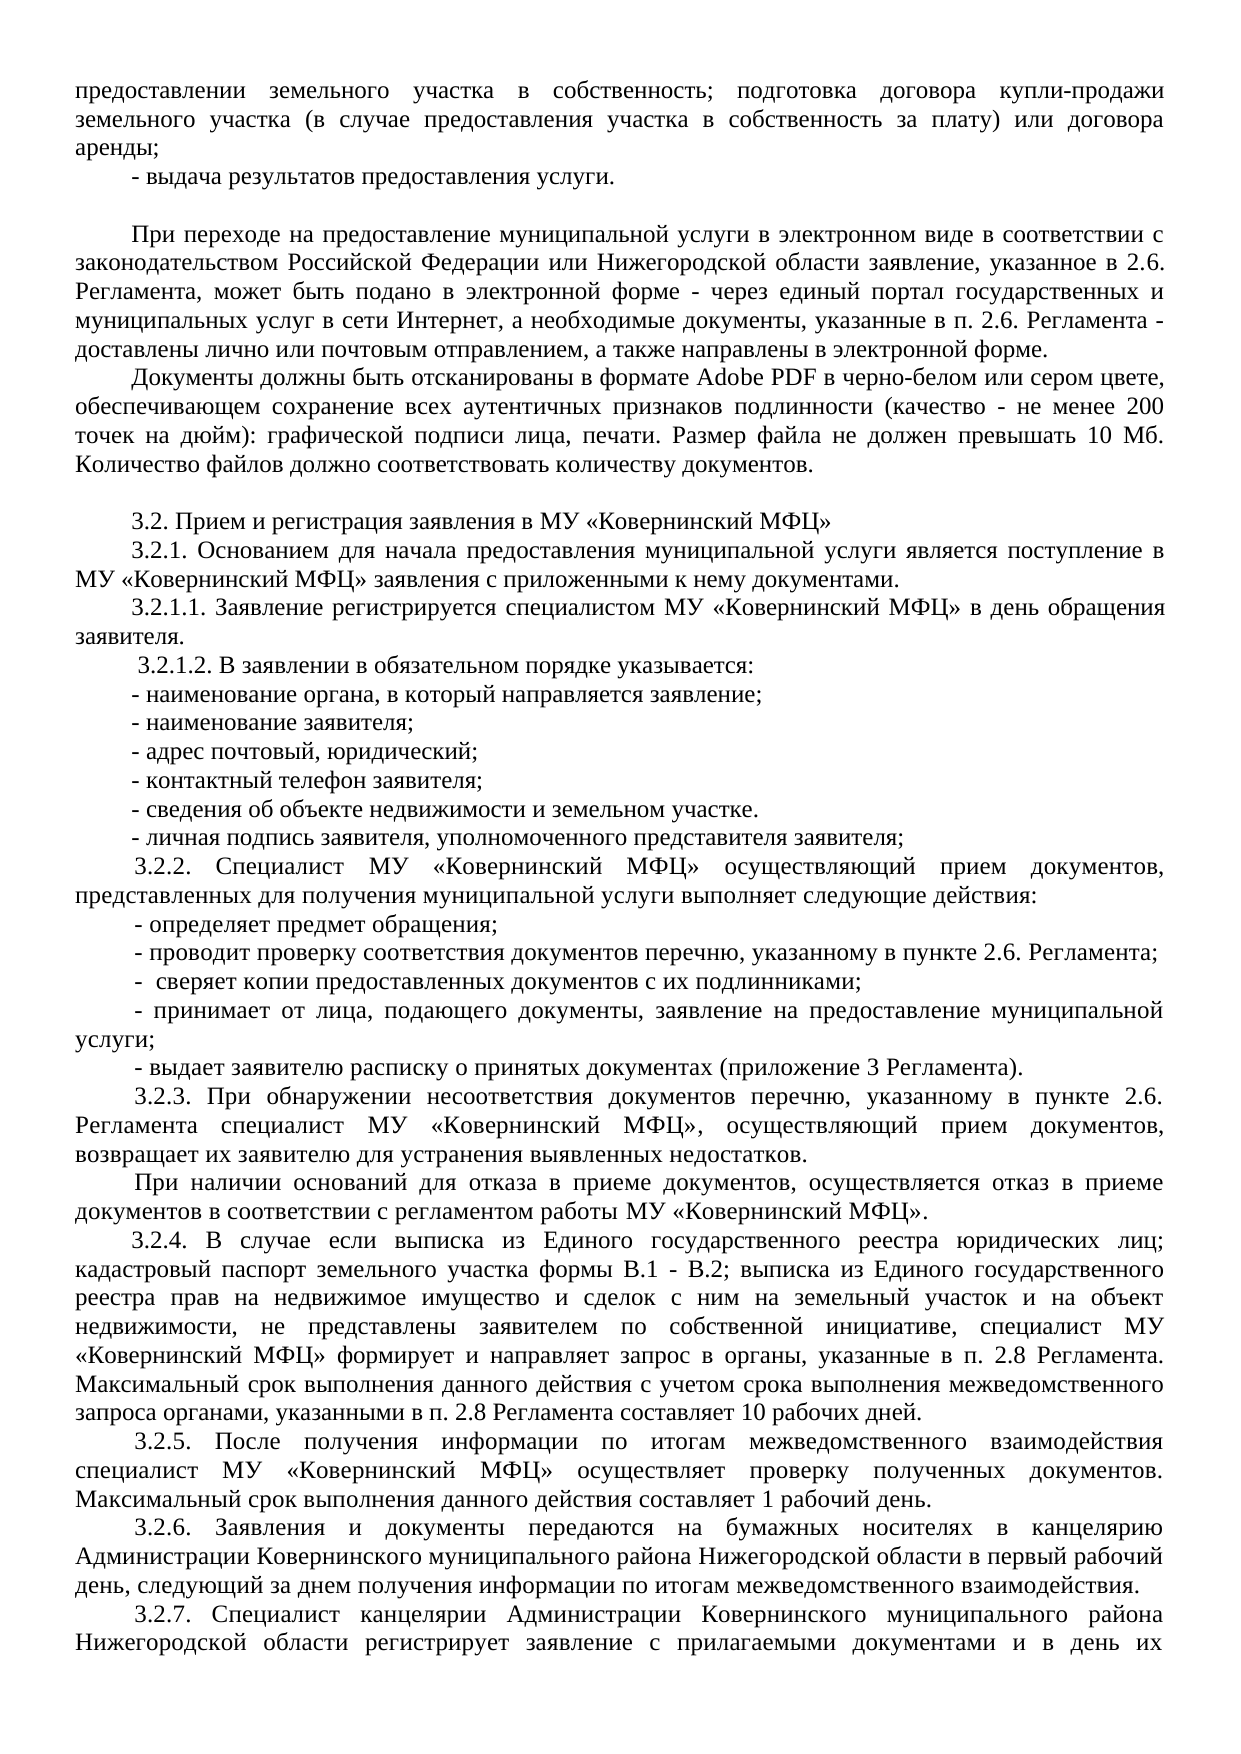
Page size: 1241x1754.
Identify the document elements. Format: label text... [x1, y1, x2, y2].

text - сведения об объекте недвижимости и земельном участке. [75, 794, 1165, 822]
text 3.2.1. Основанием для начала предоставления муниципальной услуги является поступление в МУ «Ковернинский МФЦ» заявления с приложенными к нему документами. [75, 535, 1165, 592]
text 3.2.1.2. В заявлении в обязательном порядке указывается: [75, 650, 1165, 679]
text - сверяет копии предоставленных документов с их подлинниками; [75, 966, 1165, 995]
text - определяет предмет обращения; [75, 909, 1165, 937]
text - выдает заявителю расписку о принятых документах (приложение 3 Регламента). [75, 1052, 1165, 1081]
text Документы должны быть отсканированы в формате Adobe PDF в черно-белом или сером цвете, обеспечивающем сохранение всех аутентичных признаков подлинности (качество - не менее 200 точек на дюйм): графической подписи лица, печати. Размер файла не должен превышать 10 Мб. Количество файлов должно соответствовать количеству документов. [75, 362, 1165, 477]
text 3.2.5. После получения информации по итогам межведомственного взаимодействия специалист МУ «Ковернинский МФЦ» осуществляет проверку полученных документов. Максимальный срок выполнения данного действия составляет 1 рабочий день. [75, 1426, 1165, 1512]
text - принимает от лица, подающего документы, заявление на предоставление муниципальной услуги; [75, 995, 1165, 1052]
text - проводит проверку соответствия документов перечню, указанному в пункте 2.6. Регламента; [75, 937, 1165, 966]
text - адрес почтовый, юридический; [75, 736, 1165, 765]
text - наименование заявителя; [75, 707, 1165, 736]
text При переходе на предоставление муниципальной услуги в электронном виде в соответствии с законодательством Российской Федерации или Нижегородской области заявление, указанное в 2.6. Регламента, может быть подано в электронной форме - через единый портал государственных и муниципальных услуг в сети Интернет, а необходимые документы, указанные в п. 2.6. Регламента - доставлены лично или почтовым отправлением, а также направлены в электронной форме. [75, 219, 1165, 362]
text 3.2.6. Заявления и документы передаются на бумажных носителях в канцелярию Администрации Ковернинского муниципального района Нижегородской области в первый рабочий день, следующий за днем получения информации по итогам межведомственного взаимодействия. [75, 1512, 1165, 1599]
text 3.2.3. При обнаружении несоответствия документов перечню, указанному в пункте 2.6. Регламента специалист МУ «Ковернинский МФЦ», осуществляющий прием документов, возвращает их заявителю для устранения выявленных недостатков. [75, 1081, 1165, 1167]
text 3.2.1.1. Заявление регистрируется специалистом МУ «Ковернинский МФЦ» в день обращения заявителя. [75, 592, 1165, 650]
text - наименование органа, в который направляется заявление; [75, 679, 1165, 707]
text 3.2.2. Специалист МУ «Ковернинский МФЦ» осуществляющий прием документов, представленных для получения муниципальной услуги выполняет следующие действия: [75, 851, 1165, 909]
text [75, 75, 1165, 161]
text - выдача результатов предоставления услуги. [75, 161, 1165, 190]
text - личная подпись заявителя, уполномоченного представителя заявителя; [75, 822, 1165, 851]
text При наличии оснований для отказа в приеме документов, осуществляется отказ в приеме документов в соответствии с регламентом работы МУ «Ковернинский МФЦ». [75, 1167, 1165, 1225]
text 3.2.4. В случае если выписка из Единого государственного реестра юридических лиц; кадастровый паспорт земельного участка формы В.1 - В.2; выписка из Единого государственного реестра прав на недвижимое имущество и сделок с ним на земельный участок и на объект недвижимости, не представлены заявителем по собственной инициативе, специалист МУ «Ковернинский МФЦ» формирует и направляет запрос в органы, указанные в п. 2.8 Регламента. Максимальный срок выполнения данного действия с учетом срока выполнения межведомственного запроса органами, указанными в п. 2.8 Регламента составляет 10 рабочих дней. [75, 1225, 1165, 1426]
text 3.2. Прием и регистрация заявления в МУ «Ковернинский МФЦ» [75, 506, 1165, 535]
text - контактный телефон заявителя; [75, 765, 1165, 794]
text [75, 1599, 1165, 1656]
